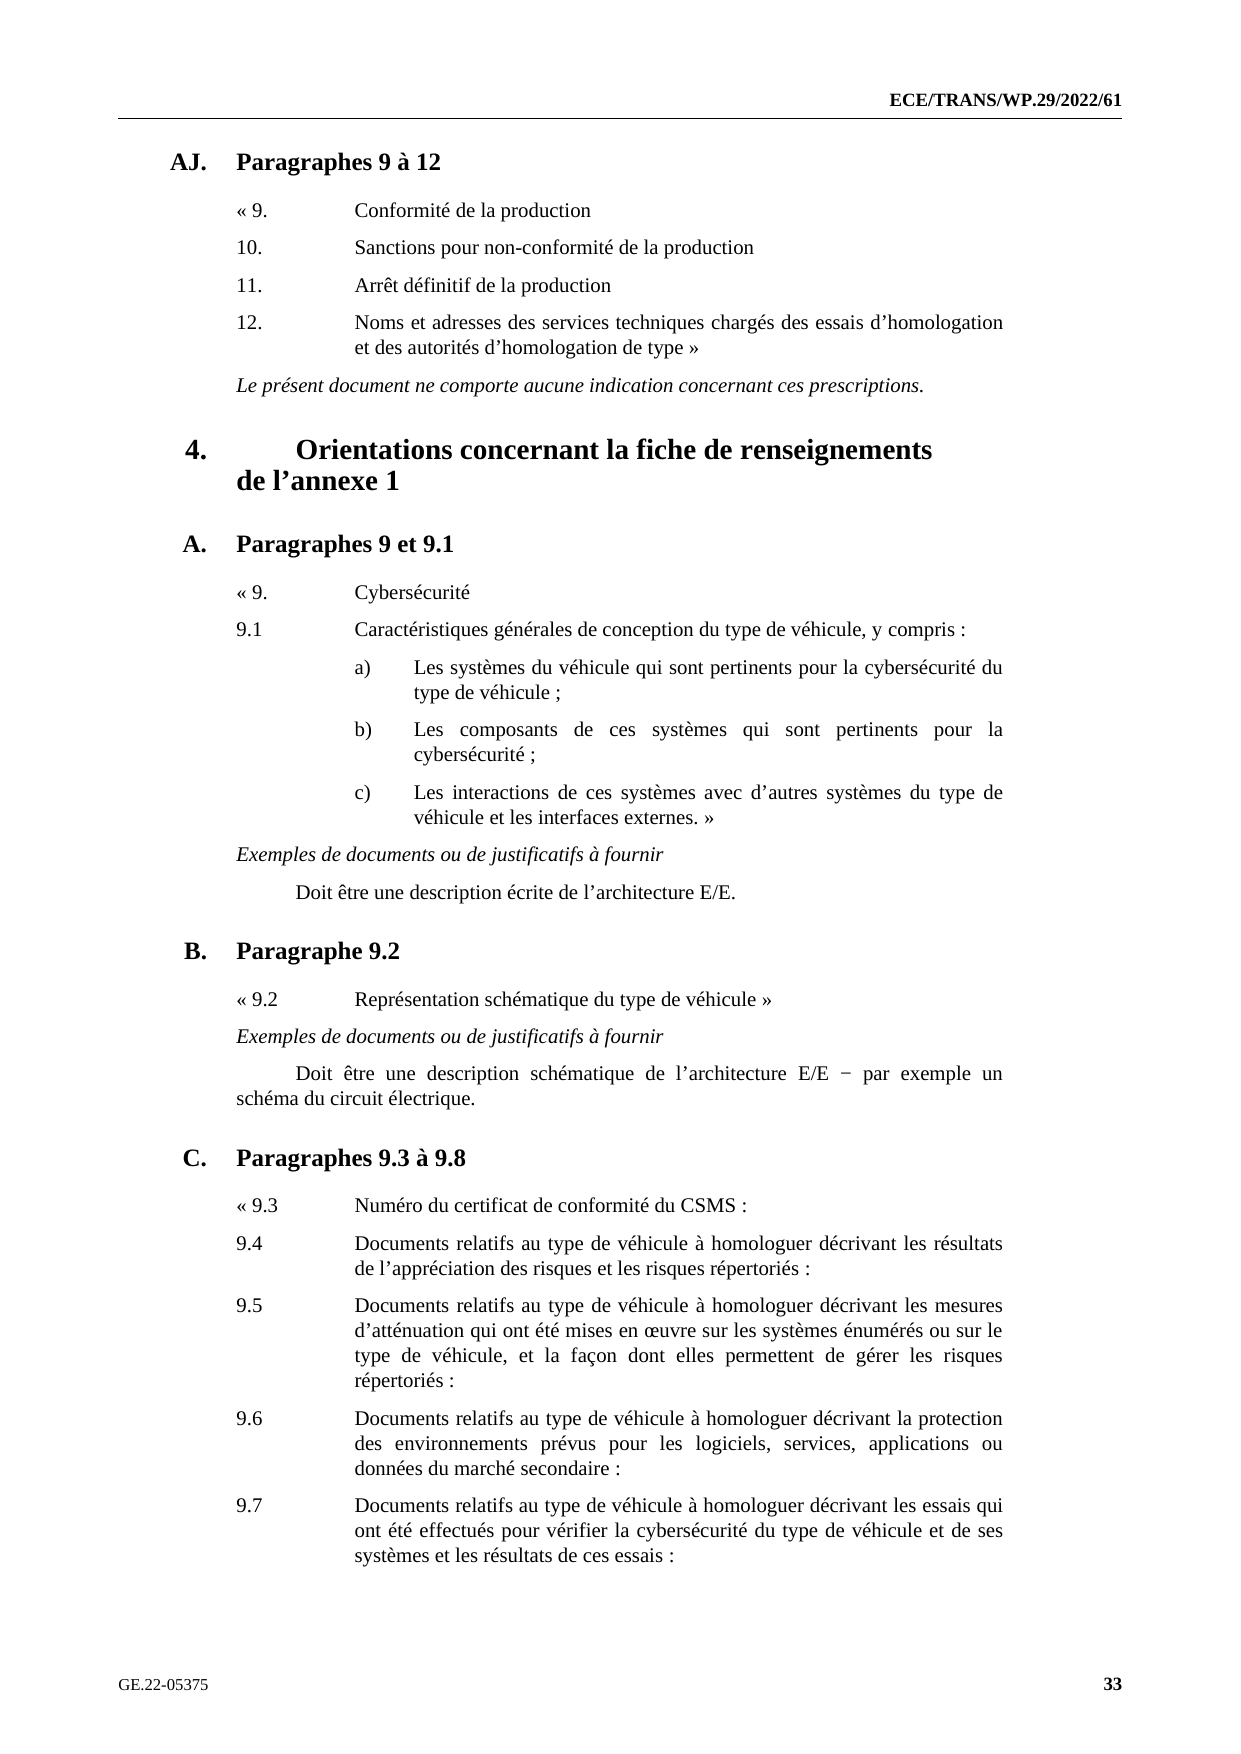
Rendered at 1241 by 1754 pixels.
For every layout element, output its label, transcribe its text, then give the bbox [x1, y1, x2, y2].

text 4. Orientations concernant la fiche de renseignements de l’annexe 1 [118, 434, 1004, 497]
text 12. Noms et adresses des services techniques chargés des essais d’homologation et des autorités d’homologation de type » [236, 309, 1004, 359]
text 9.7 Documents relatifs au type de véhicule à homologuer décrivant les essais qui ont été effectués pour vérifier la cybersécurité du type de véhicule et de ses systèmes et les résultats de ces essais : [236, 1492, 1004, 1567]
text Doit être une description schématique de l’architecture E/E − par exemple un schéma du circuit électrique. [236, 1060, 1004, 1110]
text c) Les interactions de ces systèmes avec d’autres systèmes du type de véhicule et les interfaces externes. » [354, 779, 1004, 829]
text 9.6 Documents relatifs au type de véhicule à homologuer décrivant la protection des environnements prévus pour les logiciels, services, applications ou données du marché secondaire : [236, 1405, 1004, 1480]
text « 9. Cybersécurité [236, 579, 1004, 604]
text Exemples de documents ou de justificatifs à fournir [236, 1024, 1004, 1048]
text C. Paragraphes 9.3 à 9.8 [118, 1143, 1004, 1172]
text A. Paragraphes 9 et 9.1 [118, 530, 1004, 558]
text 9.5 Documents relatifs au type de véhicule à homologuer décrivant les mesures d’atténuation qui ont été mises en œuvre sur les systèmes énumérés ou sur le type de véhicule, et la façon dont elles permettent de gérer les risques répertoriés : [236, 1292, 1004, 1392]
text a) Les systèmes du véhicule qui sont pertinents pour la cybersécurité du type de véhicule ; [354, 654, 1004, 704]
text 9.1 Caractéristiques générales de conception du type de véhicule, y compris : [236, 616, 1004, 641]
text « 9. Conformité de la production [236, 197, 1004, 222]
text Doit être une description écrite de l’architecture E/E. [236, 879, 1004, 904]
text 9.4 Documents relatifs au type de véhicule à homologuer décrivant les résultats de l’appréciation des risques et les risques répertoriés : [236, 1230, 1004, 1280]
text « 9.3 Numéro du certificat de conformité du CSMS : [236, 1192, 1004, 1217]
text Exemples de documents ou de justificatifs à fournir [236, 841, 1004, 866]
text « 9.2 Représentation schématique du type de véhicule » [236, 986, 1004, 1011]
text b) Les composants de ces systèmes qui sont pertinents pour la cybersécurité ; [354, 716, 1004, 766]
text 10. Sanctions pour non-conformité de la production [236, 234, 1004, 259]
text AJ. Paragraphes 9 à 12 [118, 148, 1004, 176]
text 11. Arrêt définitif de la production [236, 272, 1004, 297]
text B. Paragraphe 9.2 [118, 937, 1004, 965]
text Le présent document ne comporte aucune indication concernant ces prescriptions. [236, 372, 1004, 397]
